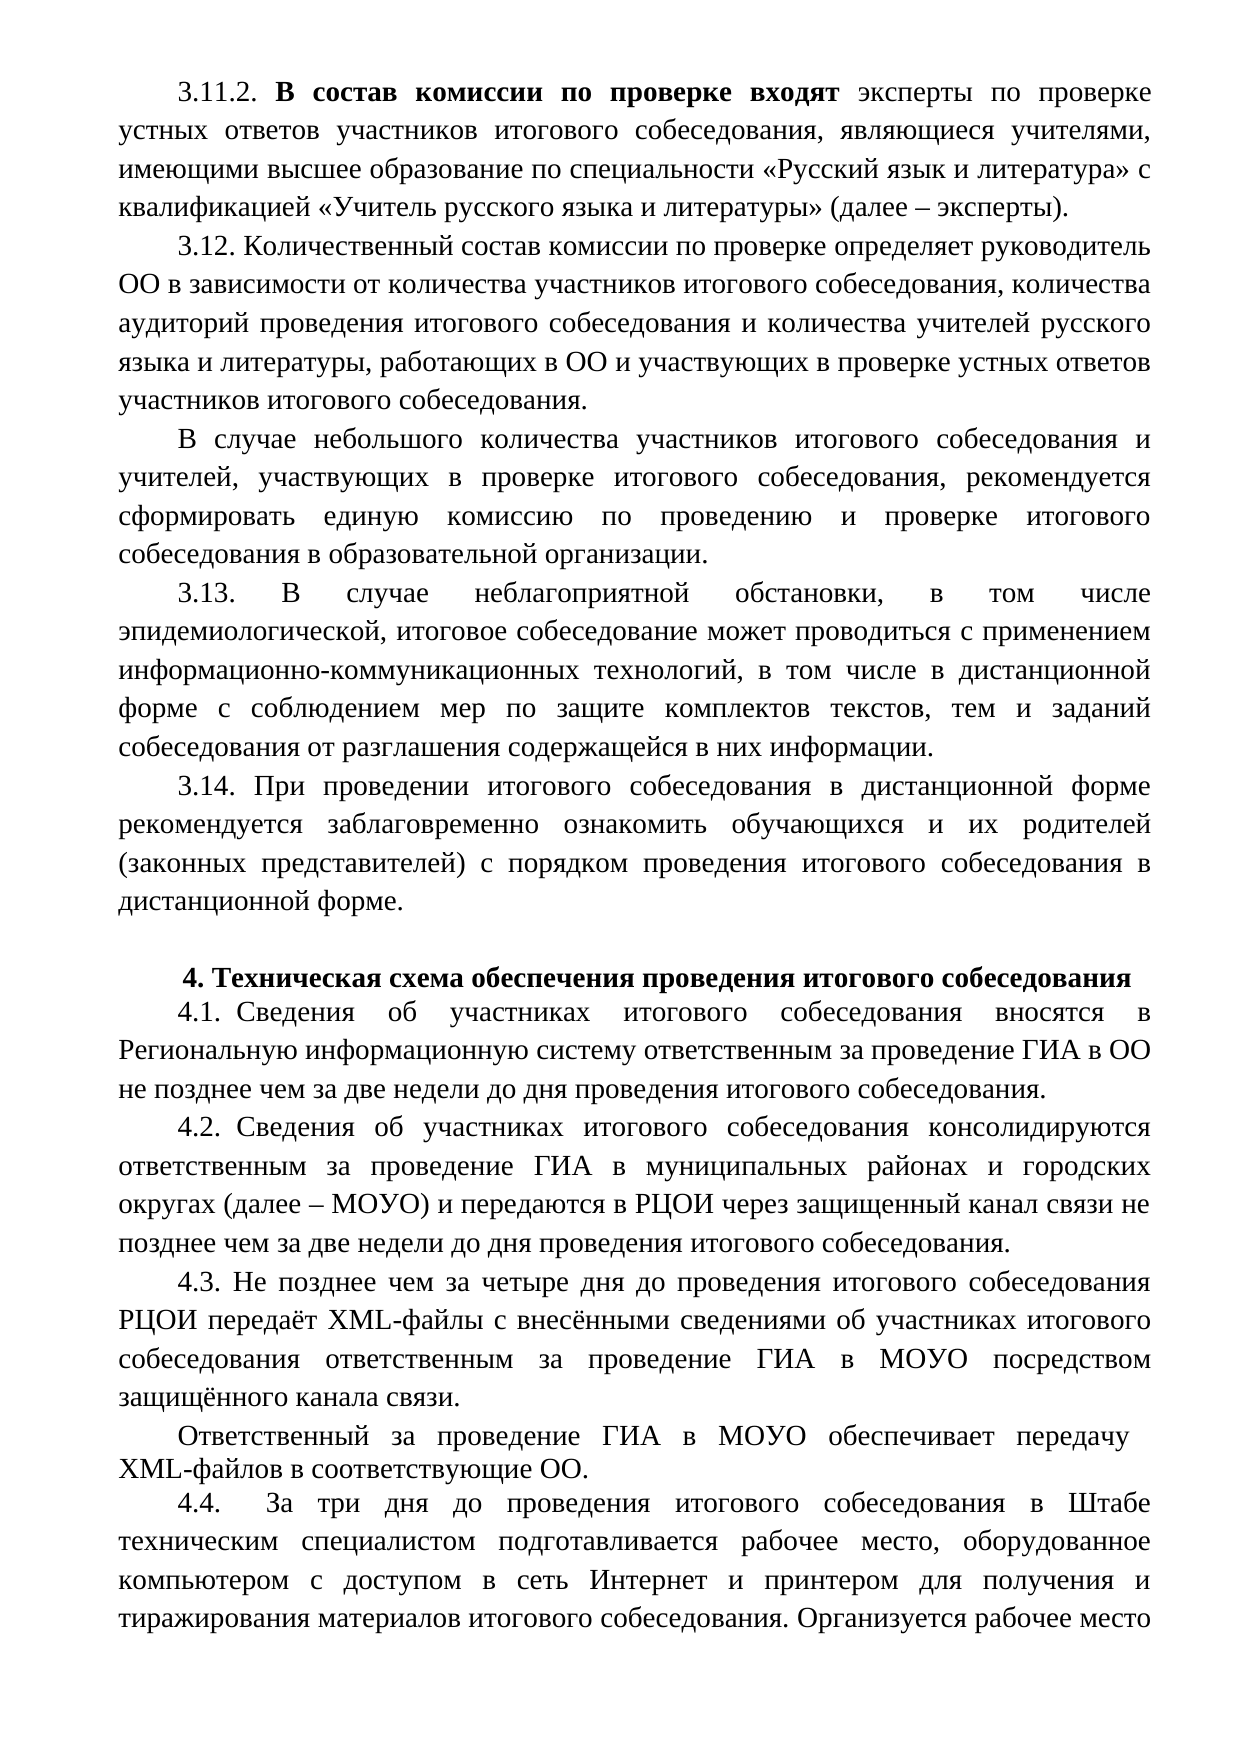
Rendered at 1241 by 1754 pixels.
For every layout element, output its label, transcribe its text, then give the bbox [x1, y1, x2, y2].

text 3.11.2. В состав комиссии по проверке входят эксперты по проверке устных ответов участников итогового собеседования, являющиеся учителями, имеющими высшее образование по специальности «Русский язык и литература» с квалификацией «Учитель русского языка и литературы» (далее – эксперты). [118, 74, 1152, 223]
text 3.12. Количественный состав комиссии по проверке определяет руководитель ОО в зависимости от количества участников итогового собеседования, количества аудиторий проведения итогового собеседования и количества учителей русского языка и литературы, работающих в ОО и участвующих в проверке устных ответов участников итогового собеседования. [118, 228, 1152, 416]
list Техническая схема обеспечения проведения итогового собеседования [118, 960, 1152, 994]
text Ответственный за проведение ГИА в МОУО обеспечивает передачу XML-файлов в соответствующие ОО. [118, 1418, 1152, 1485]
text В случае небольшого количества участников итогового собеседования и учителей, участвующих в проверке итогового собеседования, рекомендуется сформировать единую комиссию по проведению и проверке итогового собеседования в образовательной организации. [118, 421, 1152, 570]
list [118, 1485, 1152, 1634]
list Сведения об участниках итогового собеседования вносятся в Региональную информационную систему ответственным за проведение ГИА в ОО не позднее чем за две недели до дня проведения итогового собеседования. [118, 994, 1152, 1104]
text 4.3. Не позднее чем за четыре дня до проведения итогового собеседования РЦОИ передаёт XML-файлы с внесёнными сведениями об участниках итогового собеседования ответственным за проведение ГИА в МОУО посредством защищённого канала связи. [118, 1264, 1152, 1413]
list Сведения об участниках итогового собеседования консолидируются ответственным за проведение ГИА в муниципальных районах и городских округах (далее – МОУО) и передаются в РЦОИ через защищенный канал связи не позднее чем за две недели до дня проведения итогового собеседования. [118, 1109, 1152, 1259]
text 3.13. В случае неблагоприятной обстановки, в том числе эпидемиологической, итоговое собеседование может проводиться с применением информационно-коммуникационных технологий, в том числе в дистанционной форме с соблюдением мер по защите комплектов текстов, тем и заданий собеседования от разглашения содержащейся в них информации. [118, 575, 1152, 763]
text 3.14. При проведении итогового собеседования в дистанционной форме рекомендуется заблаговременно ознакомить обучающихся и их родителей (законных представителей) с порядком проведения итогового собеседования в дистанционной форме. [118, 768, 1152, 917]
